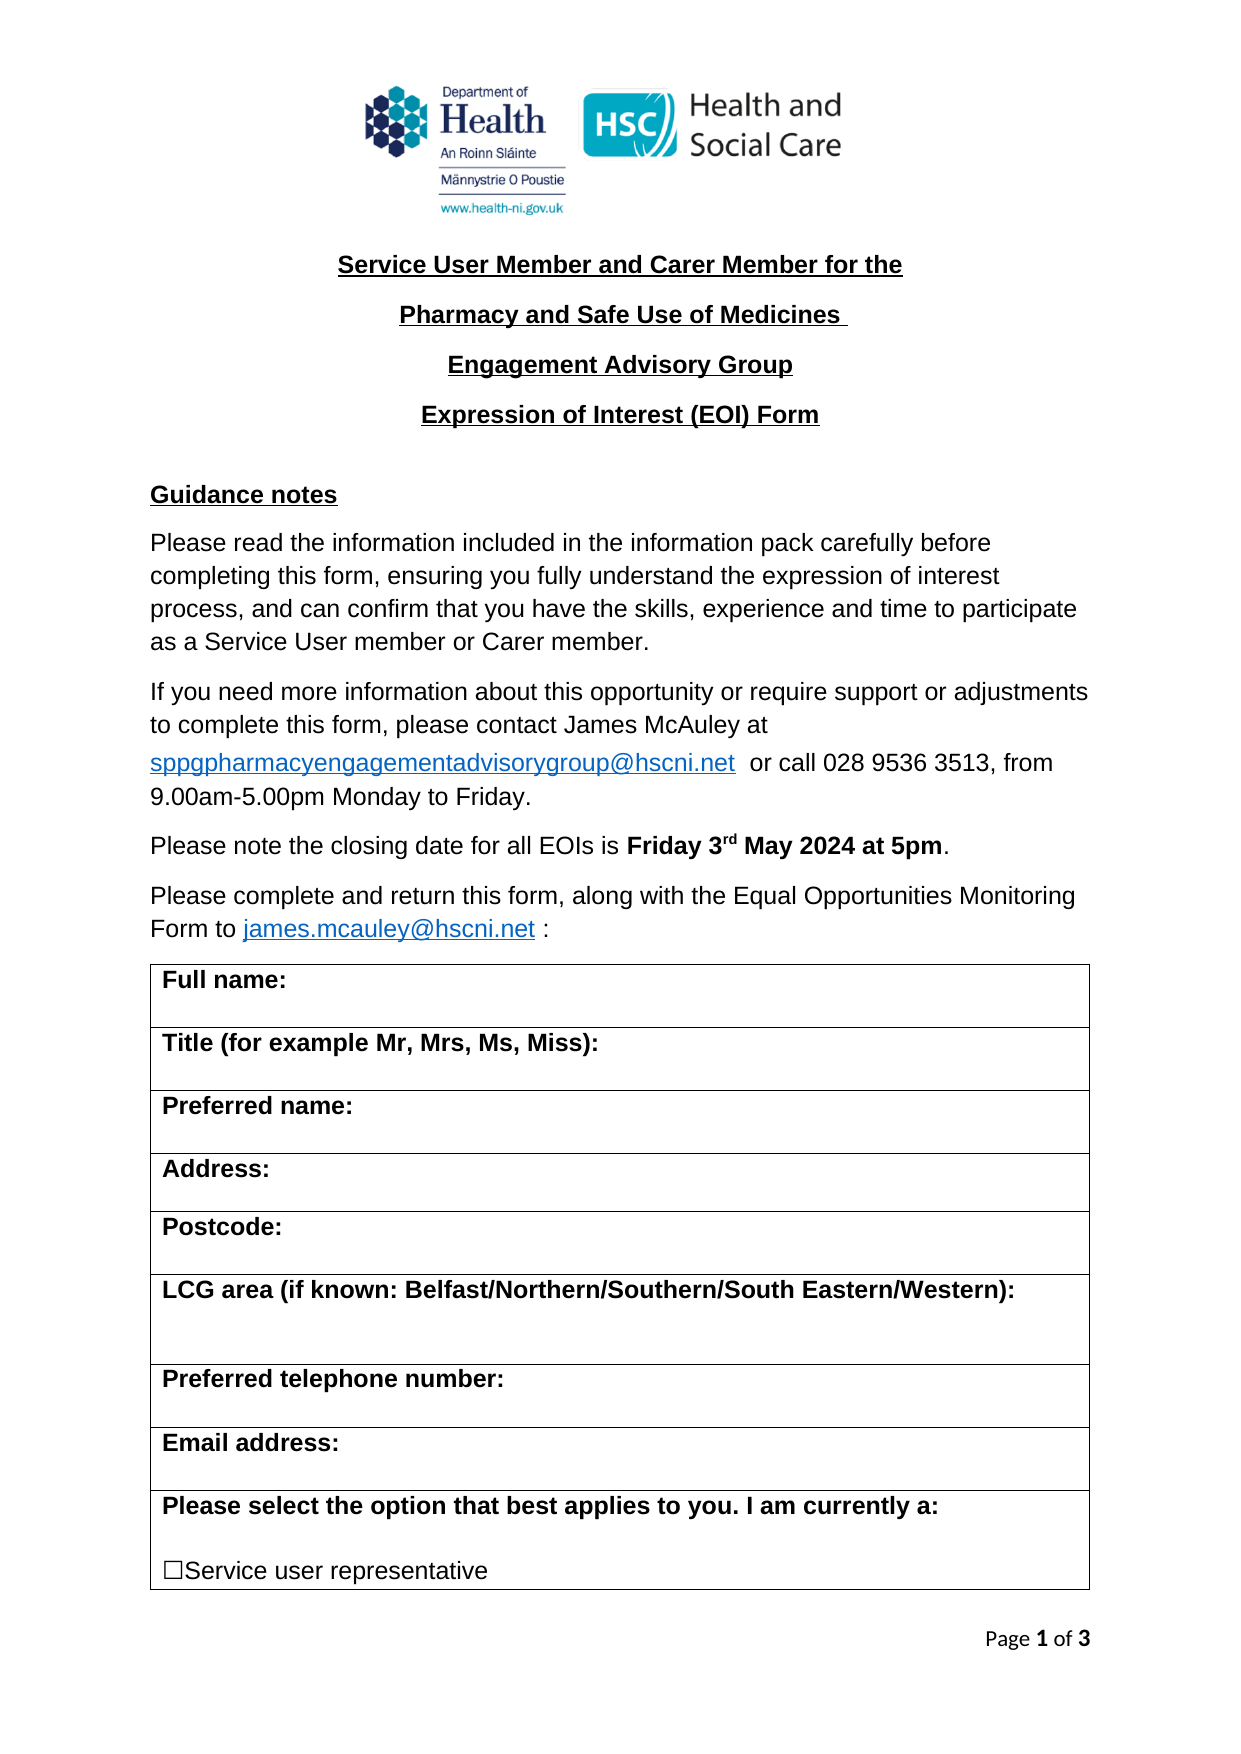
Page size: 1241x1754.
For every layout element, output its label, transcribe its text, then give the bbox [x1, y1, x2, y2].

text Pharmacy and Safe Use of Medicines [150, 300, 1090, 329]
table_cell Postcode: [151, 1212, 1089, 1274]
table_header Full name: [151, 965, 1089, 1027]
table_cell Address: [151, 1154, 1089, 1211]
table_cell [151, 1491, 1089, 1589]
table_cell Preferred telephone number: [151, 1365, 1089, 1427]
text Please read the information included in the information pack carefully before completing this form, ensuring you fully understand the expression of interest process, and can confirm that you have the skills, experience and time to participate as a Service User member or Carer member. [150, 528, 1090, 656]
text Please note the closing date for all EOIs is Friday 3rd May 2024 at 5pm. [150, 831, 1090, 860]
text If you need more information about this opportunity or require support or adjustments to complete this form, please contact James McAuley at sppgpharmacyengagementadvisorygroup@hscni.net or call 028 9536 3513, from 9.00am-5.00pm Monday to Friday. [150, 677, 1090, 810]
text Engagement Advisory Group [150, 350, 1090, 379]
table_cell Title (for example Mr, Mrs, Ms, Miss): [151, 1028, 1089, 1090]
table_cell LCG area (if known: Belfast/Northern/Southern/South Eastern/Western): [151, 1275, 1089, 1363]
text Service User Member and Carer Member for the [150, 251, 1090, 279]
table_cell Preferred name: [151, 1091, 1089, 1153]
table_cell Email address: [151, 1428, 1089, 1490]
text Please complete and return this form, along with the Equal Opportunities Monitoring Form to james.mcauley@hscni.net : [150, 881, 1090, 943]
picture [350, 67, 858, 230]
text Expression of Interest (EOI) Form [150, 399, 1090, 428]
text Guidance notes [150, 480, 1090, 509]
